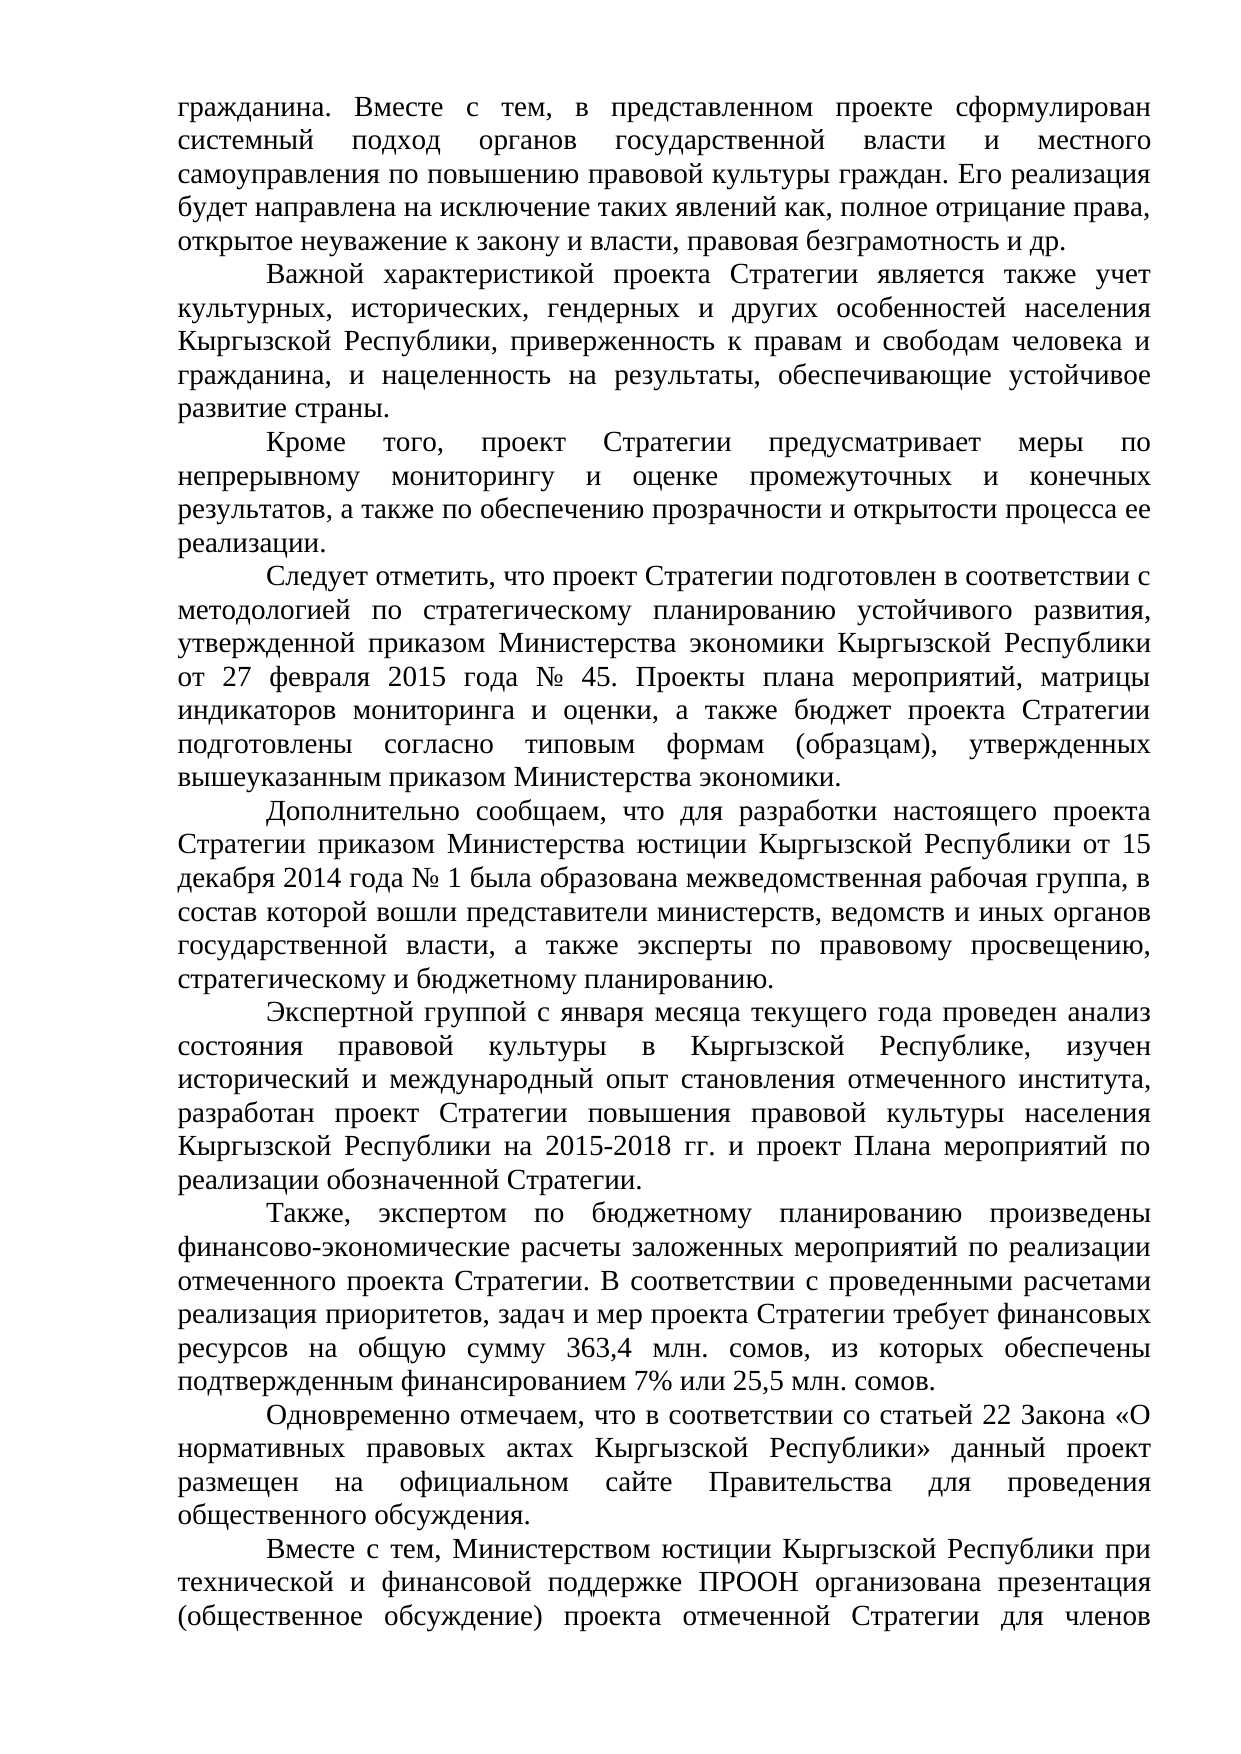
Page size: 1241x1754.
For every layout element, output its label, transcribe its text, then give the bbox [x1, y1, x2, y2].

text Также, экспертом по бюджетному планированию произведены финансово-экономические расчеты заложенных мероприятий по реализации отмеченного проекта Стратегии. В соответствии с проведенными расчетами реализация приоритетов, задач и мер проекта Стратегии требует финансовых ресурсов на общую сумму 363,4 млн. сомов, из которых обеспечены подтвержденным финансированием 7% или 25,5 млн. сомов. [177, 1196, 1152, 1397]
text Одновременно отмечаем, что в соответствии со статьей 22 Закона «О нормативных правовых актах Кыргызской Республики» данный проект размещен на официальном сайте Правительства для проведения общественного обсуждения. [177, 1397, 1152, 1531]
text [177, 89, 1152, 256]
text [177, 1531, 1152, 1632]
text Важной характеристикой проекта Стратегии является также учет культурных, исторических, гендерных и других особенностей населения Кыргызской Республики, приверженность к правам и свободам человека и гражданина, и нацеленность на результаты, обеспечивающие устойчивое развитие страны. [177, 256, 1152, 424]
text Следует отметить, что проект Стратегии подготовлен в соответствии с методологией по стратегическому планированию устойчивого развития, утвержденной приказом Министерства экономики Кыргызской Республики от 27 февраля 2015 года № 45. Проекты плана мероприятий, матрицы индикаторов мониторинга и оценки, а также бюджет проекта Стратегии подготовлены согласно типовым формам (образцам), утвержденных вышеуказанным приказом Министерства экономики. [177, 558, 1152, 793]
text Экспертной группой с января месяца текущего года проведен анализ состояния правовой культуры в Кыргызской Республике, изучен исторический и международный опыт становления отмеченного института, разработан проект Стратегии повышения правовой культуры населения Кыргызской Республики на 2015-2018 гг. и проект Плана мероприятий по реализации обозначенной Стратегии. [177, 994, 1152, 1196]
text Кроме того, проект Стратегии предусматривает меры по непрерывному мониторингу и оценке промежуточных и конечных результатов, а также по обеспечению прозрачности и открытости процесса ее реализации. [177, 424, 1152, 558]
text Дополнительно сообщаем, что для разработки настоящего проекта Стратегии приказом Министерства юстиции Кыргызской Республики от 15 декабря 2014 года № 1 была образована межведомственная рабочая группа, в состав которой вошли представители министерств, ведомств и иных органов государственной власти, а также эксперты по правовому просвещению, стратегическому и бюджетному планированию. [177, 793, 1152, 994]
